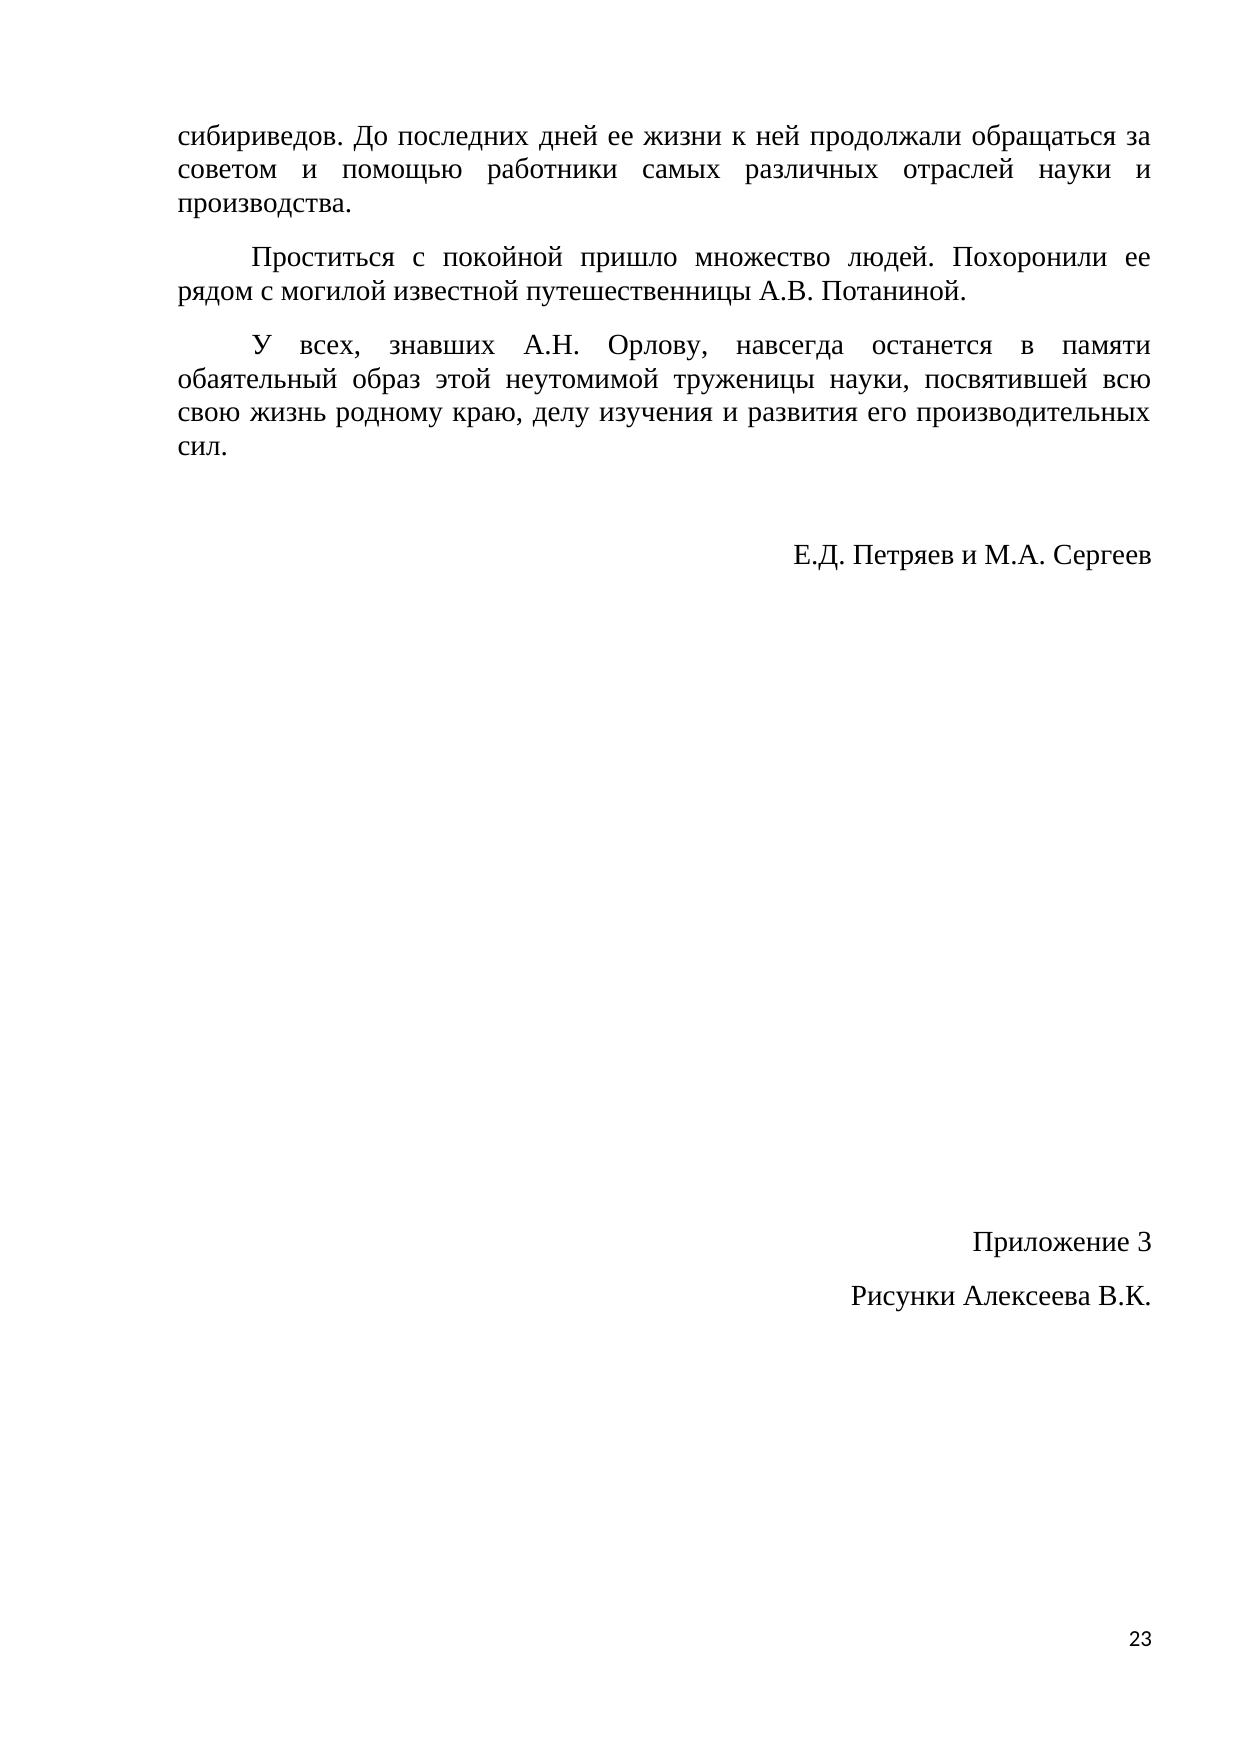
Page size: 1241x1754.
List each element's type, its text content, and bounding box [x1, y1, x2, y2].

text У всех, знавших А.Н. Орлову, навсегда останется в памяти обаятельный образ этой неутомимой труженицы науки, посвятившей всю свою жизнь родному краю, делу изучения и развития его производительных сил. [177, 327, 1152, 462]
text Приложение 3 [177, 1224, 1152, 1257]
text Проститься с покойной пришло множество людей. Похоронили ее рядом с могилой известной путешественницы А.В. Потаниной. [177, 239, 1152, 307]
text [177, 118, 1152, 219]
text Е.Д. Петряев и М.А. Сергеев [177, 537, 1152, 570]
text Рисунки Алексеева В.К. [177, 1278, 1152, 1312]
